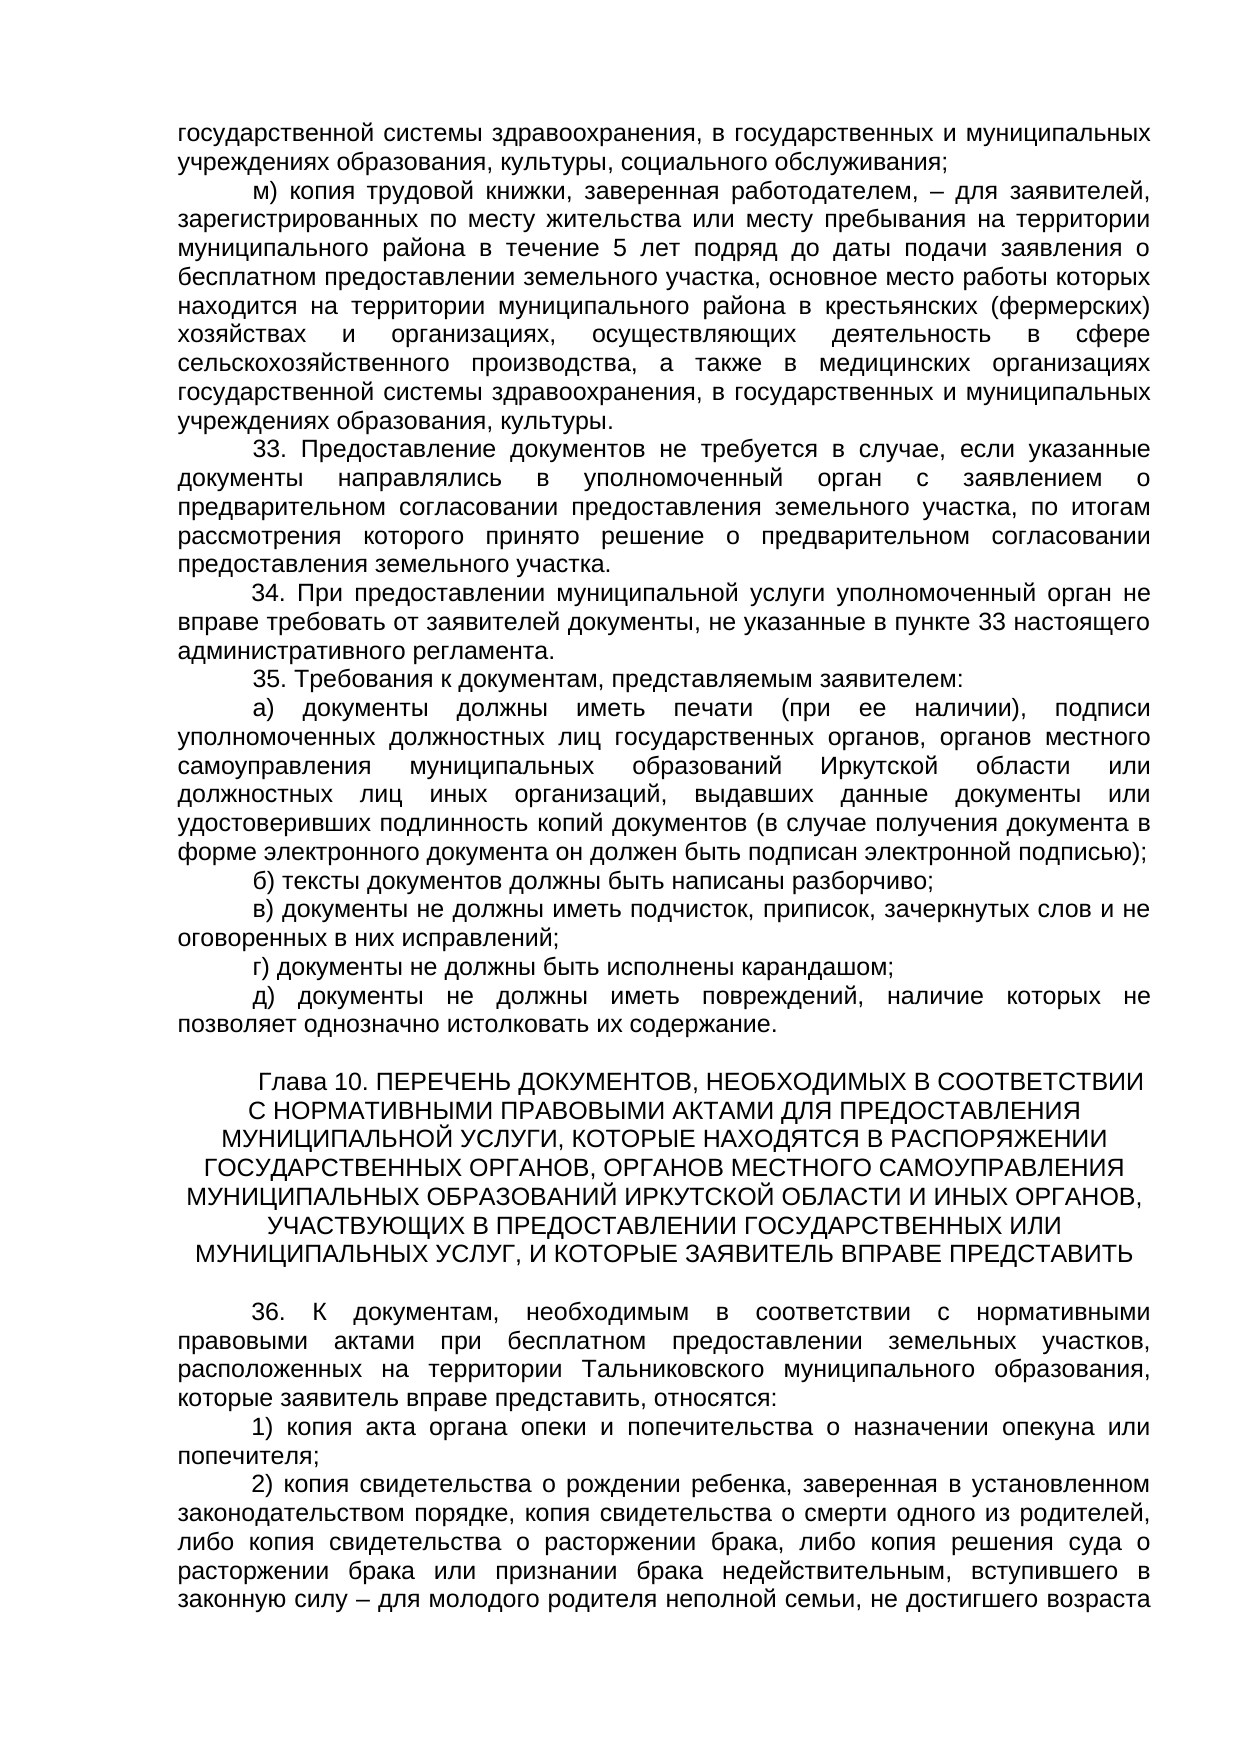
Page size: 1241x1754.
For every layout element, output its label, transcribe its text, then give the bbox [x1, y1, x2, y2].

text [177, 118, 1152, 176]
text 34. При предоставлении муниципальной услуги уполномоченный орган не вправе требовать от заявителей документы, не указанные в пункте 33 настоящего административного регламента. [177, 578, 1152, 664]
text д) документы не должны иметь повреждений, наличие которых не позволяет однозначно истолковать их содержание. [177, 981, 1152, 1038]
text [177, 1469, 1152, 1613]
text 35. Требования к документам, представляемым заявителем: [177, 664, 1152, 693]
text 1) копия акта органа опеки и попечительства о назначении опекуна или попечителя; [177, 1412, 1152, 1469]
text б) тексты документов должны быть написаны разборчиво; [177, 866, 1152, 894]
text 33. Предоставление документов не требуется в случае, если указанные документы направлялись в уполномоченный орган с заявлением о предварительном согласовании предоставления земельного участка, по итогам рассмотрения которого принято решение о предварительном согласовании предоставления земельного участка. [177, 434, 1152, 578]
text Глава 10. ПЕРЕЧЕНЬ ДОКУМЕНТОВ, НЕОБХОДИМЫХ В СООТВЕТСТВИИ С НОРМАТИВНЫМИ ПРАВОВЫМИ АКТАМИ ДЛЯ ПРЕДОСТАВЛЕНИЯ МУНИЦИПАЛЬНОЙ УСЛУГИ, КОТОРЫЕ НАХОДЯТСЯ В РАСПОРЯЖЕНИИ ГОСУДАРСТВЕННЫХ ОРГАНОВ, ОРГАНОВ МЕСТНОГО САМОУПРАВЛЕНИЯ МУНИЦИПАЛЬНЫХ ОБРАЗОВАНИЙ ИРКУТСКОЙ ОБЛАСТИ И ИНЫХ ОРГАНОВ, УЧАСТВУЮЩИХ В ПРЕДОСТАВЛЕНИИ ГОСУДАРСТВЕННЫХ ИЛИ МУНИЦИПАЛЬНЫХ УСЛУГ, И КОТОРЫЕ ЗАЯВИТЕЛЬ ВПРАВЕ ПРЕДСТАВИТЬ [177, 1067, 1152, 1268]
text 36. К документам, необходимым в соответствии с нормативными правовыми актами при бесплатном предоставлении земельных участков, расположенных на территории Тальниковского муниципального образования, которые заявитель вправе представить, относятся: [177, 1297, 1152, 1412]
text а) документы должны иметь печати (при ее наличии), подписи уполномоченных должностных лиц государственных органов, органов местного самоуправления муниципальных образований Иркутской области или должностных лиц иных организаций, выдавших данные документы или удостоверивших подлинность копий документов (в случае получения документа в форме электронного документа он должен быть подписан электронной подписью); [177, 693, 1152, 866]
text г) документы не должны быть исполнены карандашом; [177, 952, 1152, 981]
text м) копия трудовой книжки, заверенная работодателем, – для заявителей, зарегистрированных по месту жительства или месту пребывания на территории муниципального района в течение 5 лет подряд до даты подачи заявления о бесплатном предоставлении земельного участка, основное место работы которых находится на территории муниципального района в крестьянских (фермерских) хозяйствах и организациях, осуществляющих деятельность в сфере сельскохозяйственного производства, а также в медицинских организациях государственной системы здравоохранения, в государственных и муниципальных учреждениях образования, культуры. [177, 176, 1152, 434]
text в) документы не должны иметь подчисток, приписок, зачеркнутых слов и не оговоренных в них исправлений; [177, 894, 1152, 952]
